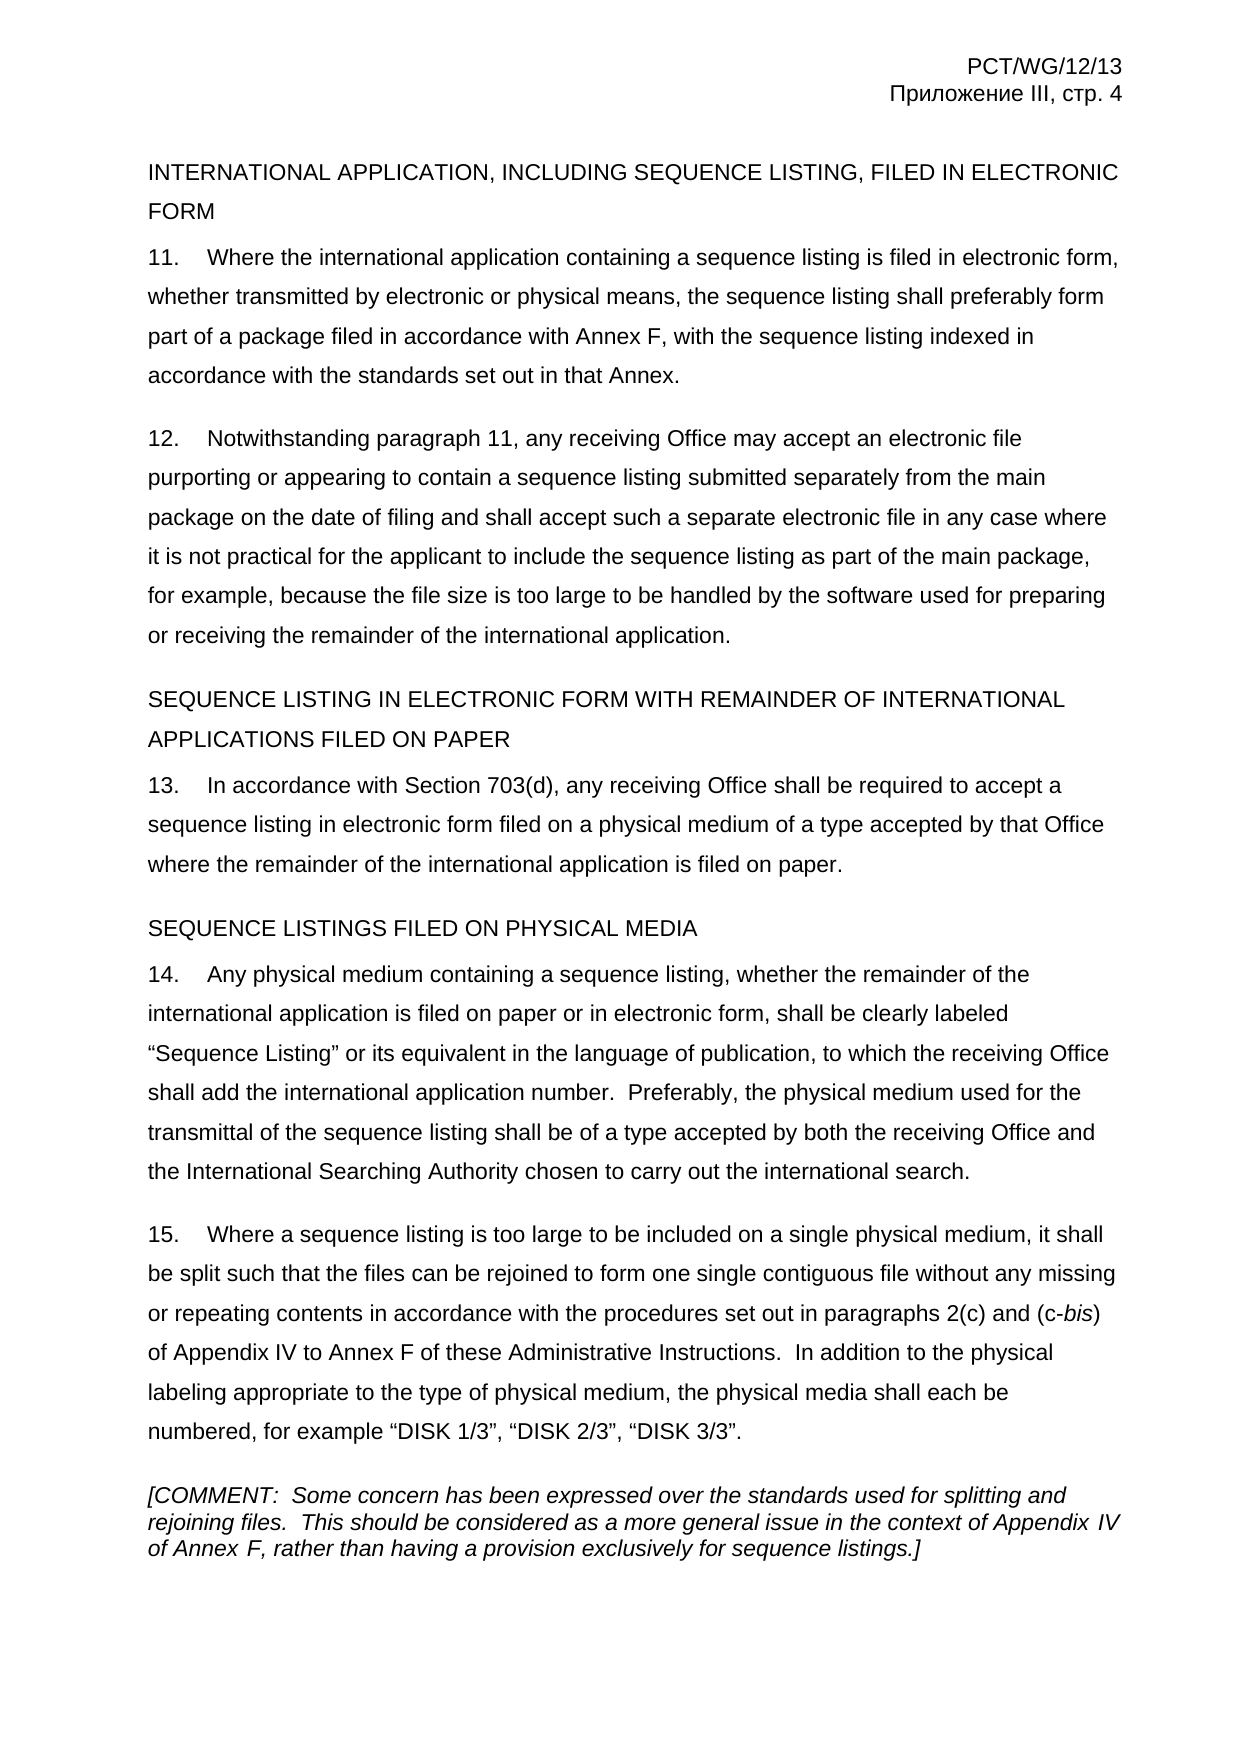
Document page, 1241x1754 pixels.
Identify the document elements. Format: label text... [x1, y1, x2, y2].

text Any physical medium containing a sequence listing, whether the remainder of the international application is filed on paper or in electronic form, shall be clearly labeled “Sequence Listing” or its equivalent in the language of publication, to which the receiving Office shall add the international application number. Preferably, the physical medium used for the transmittal of the sequence listing shall be of a type accepted by both the receiving Office and the International Searching Authority chosen to carry out the international search. [148, 961, 1122, 1184]
text Where a sequence listing is too large to be included on a single physical medium, it shall be split such that the files can be rejoined to form one single contiguous file without any missing or repeating contents in accordance with the procedures set out in paragraphs 2(c) and (c-bis) of Appendix IV to Annex F of these Administrative Instructions. In addition to the physical labeling appropriate to the type of physical medium, the physical media shall each be numbered, for example “DISK 1/3”, “DISK 2/3”, “DISK 3/3”. [148, 1221, 1122, 1444]
text Where the international application containing a sequence listing is filed in electronic form, whether transmitted by electronic or physical means, the sequence listing shall preferably form part of a package filed in accordance with Annex F, with the sequence listing indexed in accordance with the standards set out in that Annex. [148, 244, 1122, 388]
subtitle SEQUENCE LISTINGS FILED ON PHYSICAL MEDIA [148, 915, 1122, 941]
subtitle SEQUENCE LISTING IN ELECTRONIC FORM WITH REMAINDER OF INTERNATIONAL APPLICATIONS FILED ON PAPER [148, 686, 1122, 752]
text [COMMENT: Some concern has been expressed over the standards used for splitting and rejoining files. This should be considered as a more general issue in the context of Appendix IV of Annex F, rather than having a provision exclusively for sequence listings.] [148, 1482, 1122, 1562]
subtitle INTERNATIONAL APPLICATION, INCLUDING SEQUENCE LISTING, FILED IN ELECTRONIC FORM [148, 158, 1122, 224]
text Notwithstanding paragraph 11, any receiving Office may accept an electronic file purporting or appearing to contain a sequence listing submitted separately from the main package on the date of filing and shall accept such a separate electronic file in any case where it is not practical for the applicant to include the sequence listing as part of the main package, for example, because the file size is too large to be handled by the software used for preparing or receiving the remainder of the international application. [148, 424, 1122, 648]
text In accordance with Section 703(d), any receiving Office shall be required to accept a sequence listing in electronic form filed on a physical medium of a type accepted by that Office where the remainder of the international application is filed on paper. [148, 772, 1122, 877]
